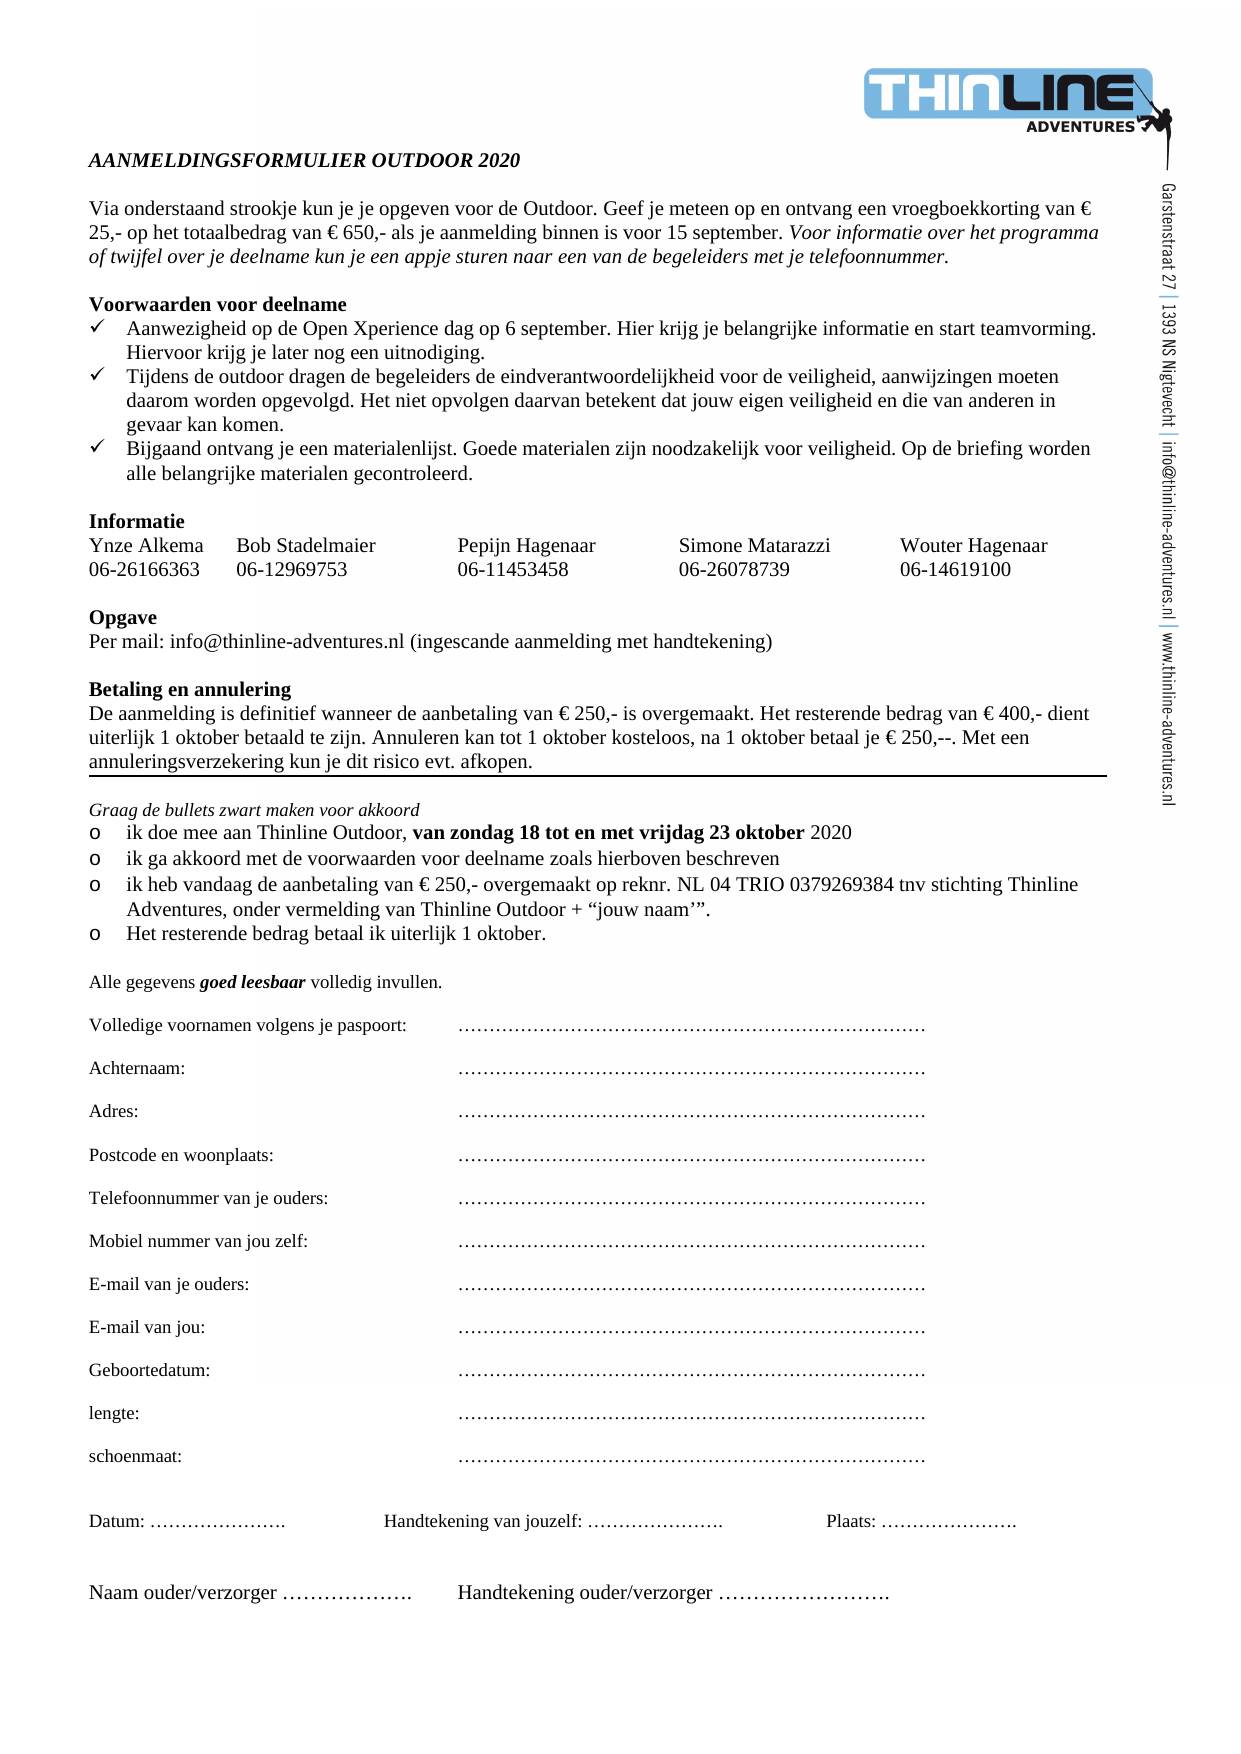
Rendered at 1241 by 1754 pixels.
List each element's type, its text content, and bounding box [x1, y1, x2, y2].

text Datum: …………………. Handtekening van jouzelf: …………………. Plaats: …………………. [89, 1510, 1107, 1532]
text 06-26166363 06-12969753 06-11453458 06-26078739 06-14619100 [89, 557, 1107, 581]
text Telefoonnummer van je ouders: ………………………………………………………………… [89, 1187, 1107, 1208]
text Mobiel nummer van jou zelf: ………………………………………………………………… [89, 1230, 1107, 1251]
text Voorwaarden voor deelname [89, 292, 1107, 316]
text Ynze Alkema Bob Stadelmaier Pepijn Hagenaar Simone Matarazzi Wouter Hagenaar [89, 533, 1107, 557]
list ik doe mee aan Thinline Outdoor, van zondag 18 tot en met vrijdag 23 oktober 2020 [89, 820, 1107, 846]
list Aanwezigheid op de Open Xperience dag op 6 september. Hier krijg je belangrijke informatie en start teamvorming. Hiervoor krijg je later nog een uitnodiging. [89, 316, 1107, 364]
text AANMELDINGSFORMULIER OUTDOOR 2020 [89, 148, 1107, 172]
text Alle gegevens goed leesbaar volledig invullen. [89, 971, 1107, 993]
list Het resterende bedrag betaal ik uiterlijk 1 oktober. [89, 921, 1107, 947]
text De aanmelding is definitief wanneer de aanbetaling van € 250,- is overgemaakt. Het resterende bedrag van € 400,- dient uiterlijk 1 oktober betaald te zijn. Annuleren kan tot 1 oktober kosteloos, na 1 oktober betaal je € 250,--. Met een annuleringsverzekering kun je dit risico evt. afkopen. [89, 701, 1107, 775]
text Betaling en annulering [89, 677, 1107, 701]
picture [259, 6, 1234, 1385]
text Adres: ………………………………………………………………… [89, 1100, 1107, 1122]
text Postcode en woonplaats: ………………………………………………………………… [89, 1143, 1107, 1165]
text schoenmaat: ………………………………………………………………… [89, 1445, 1107, 1467]
text Geboortedatum: ………………………………………………………………… [89, 1359, 1107, 1381]
list Bijgaand ontvang je een materialenlijst. Goede materialen zijn noodzakelijk voor veiligheid. Op de briefing worden alle belangrijke materialen gecontroleerd. [89, 436, 1107, 484]
list ik ga akkoord met de voorwaarden voor deelname zoals hierboven beschreven [89, 846, 1107, 871]
text E-mail van je ouders: ………………………………………………………………… [89, 1273, 1107, 1294]
text lengte: ………………………………………………………………… [89, 1402, 1107, 1424]
list ik heb vandaag de aanbetaling van € 250,- overgemaakt op reknr. NL 04 TRIO 0379269384 tnv stichting Thinline Adventures, onder vermelding van Thinline Outdoor + “jouw naam’”. [89, 871, 1107, 921]
text Via onderstaand strookje kun je je opgeven voor de Outdoor. Geef je meteen op en ontvang een vroegboekkorting van € 25,- op het totaalbedrag van € 650,- als je aanmelding binnen is voor 15 september. Voor informatie over het programma of twijfel over je deelname kun je een appje sturen naar een van de begeleiders met je telefoonnummer. [89, 196, 1107, 268]
text Naam ouder/verzorger ………………. Handtekening ouder/verzorger ……………………. [89, 1580, 1107, 1604]
text Informatie [89, 508, 1107, 533]
text E-mail van jou: ………………………………………………………………… [89, 1316, 1107, 1338]
text Volledige voornamen volgens je paspoort: ………………………………………………………………… [89, 1014, 1107, 1036]
text Opgave [89, 605, 1107, 629]
text Graag de bullets zwart maken voor akkoord [89, 798, 1107, 820]
text Per mail: info@thinline-adventures.nl (ingescande aanmelding met handtekening) [89, 629, 1107, 653]
list Tijdens de outdoor dragen de begeleiders de eindverantwoordelijkheid voor de veiligheid, aanwijzingen moeten daarom worden opgevolgd. Het niet opvolgen daarvan betekent dat jouw eigen veiligheid en die van anderen in gevaar kan komen. [89, 364, 1107, 436]
text Achternaam: ………………………………………………………………… [89, 1057, 1107, 1079]
